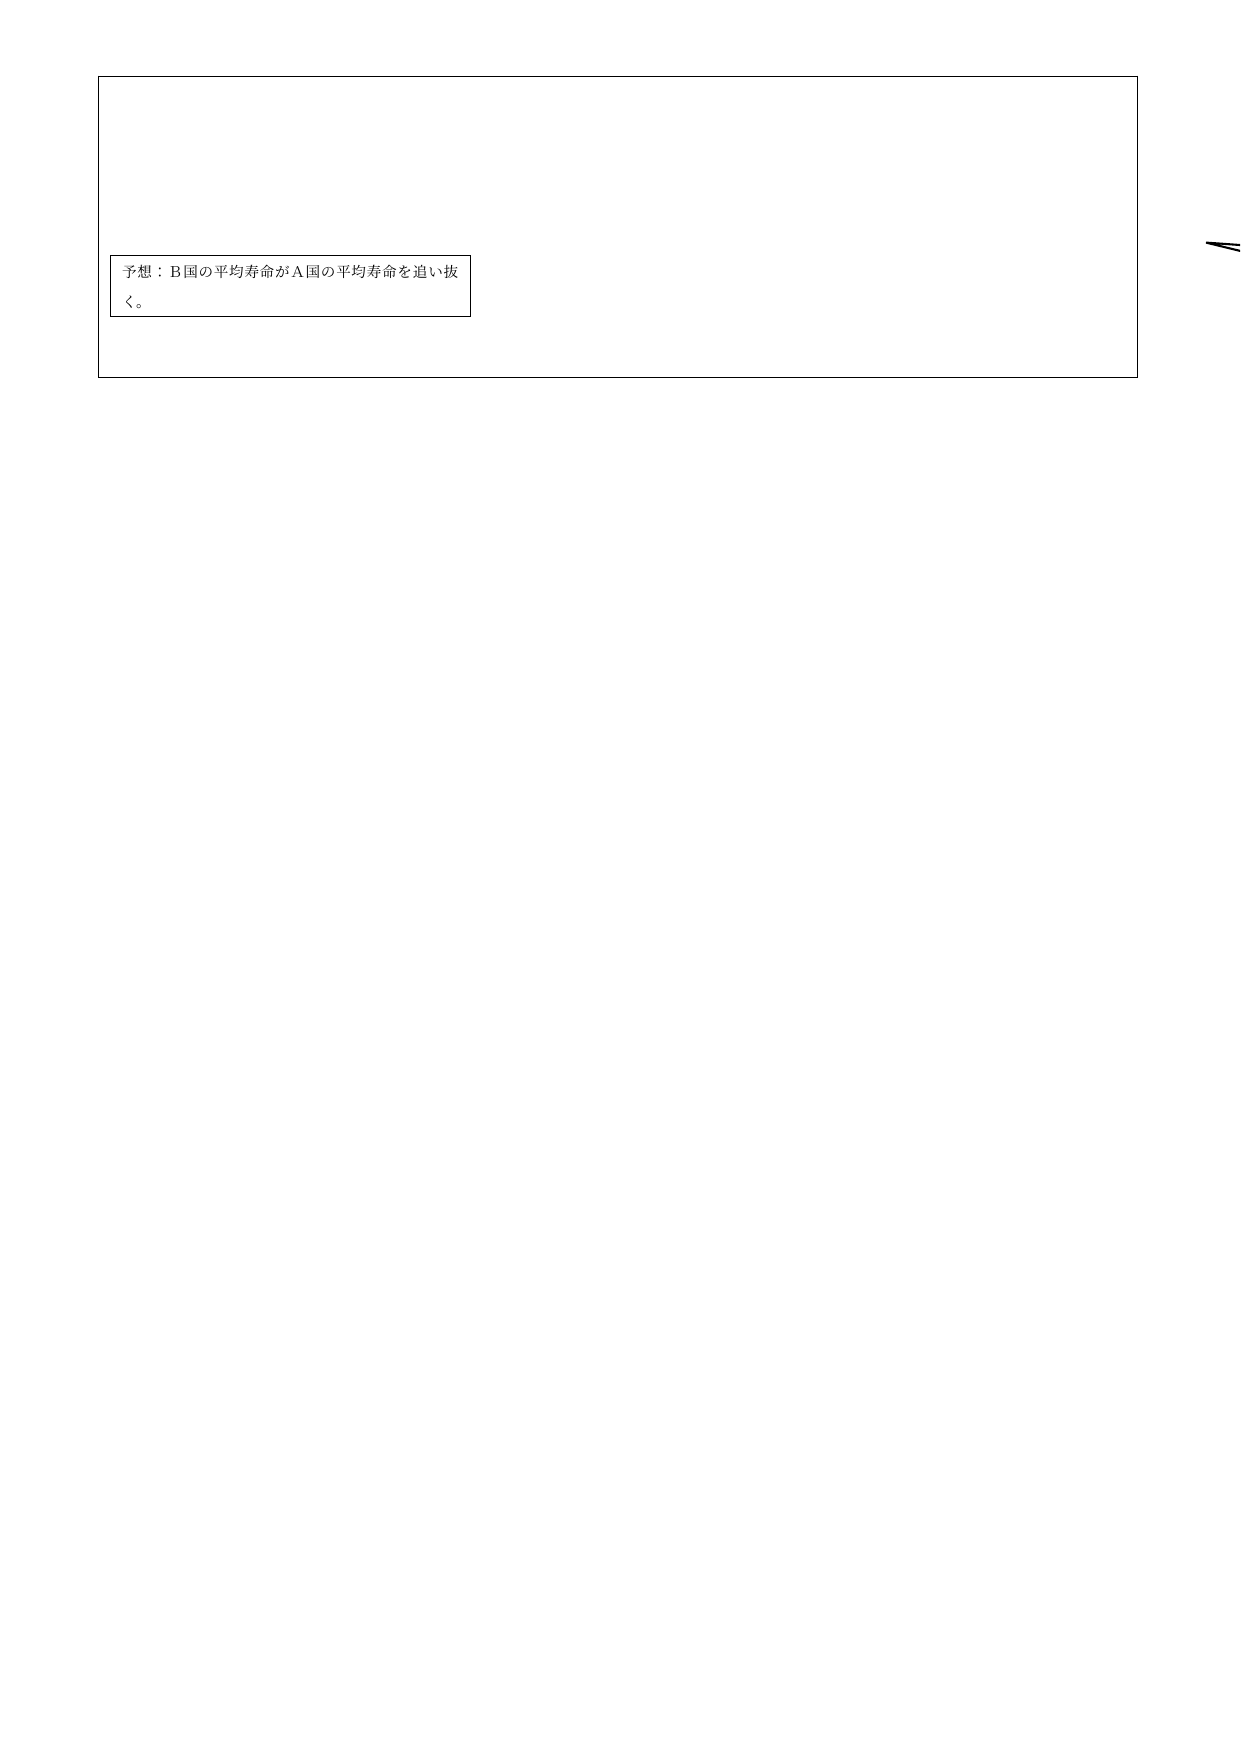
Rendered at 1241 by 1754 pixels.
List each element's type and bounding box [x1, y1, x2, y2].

table_header [99, 77, 1137, 377]
